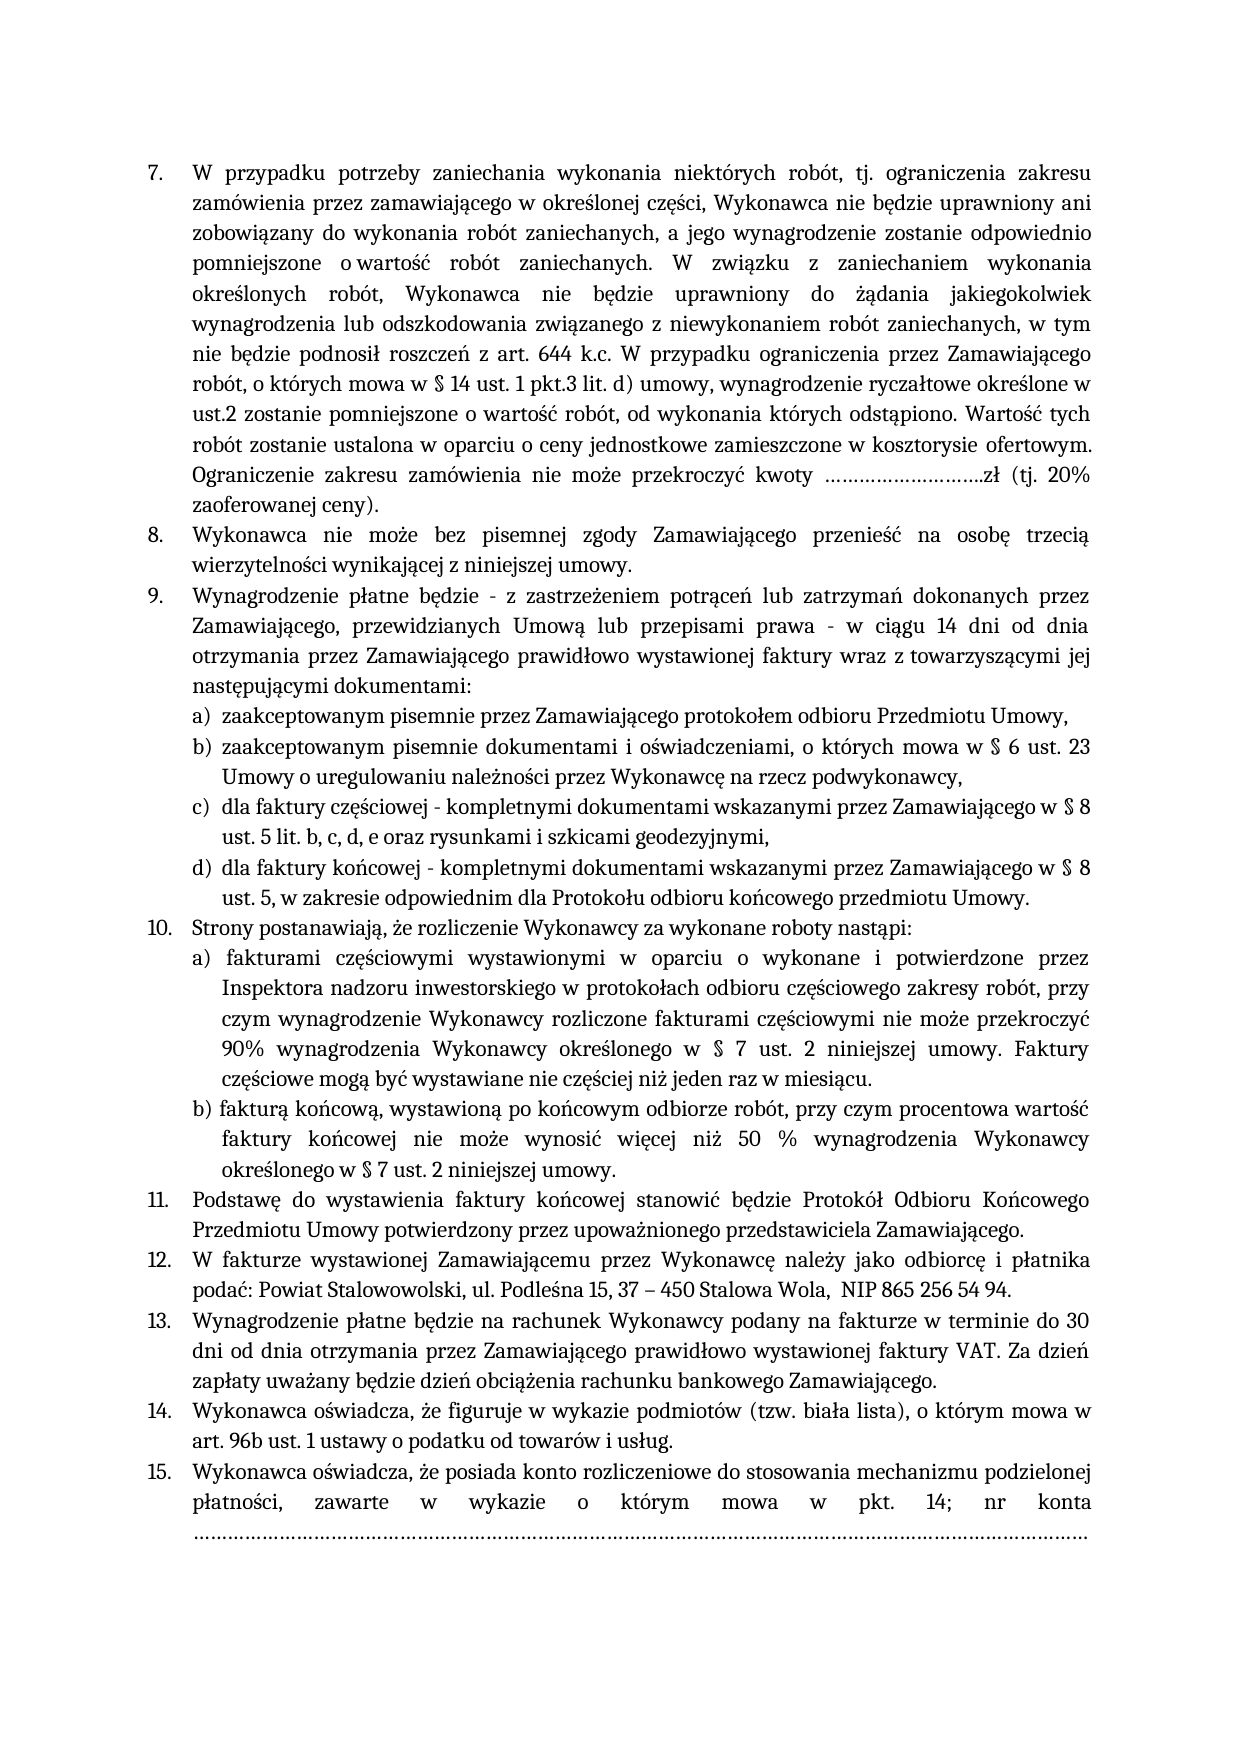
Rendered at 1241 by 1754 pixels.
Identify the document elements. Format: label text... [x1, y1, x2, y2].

list W fakturze wystawionej Zamawiającemu przez Wykonawcę należy jako odbiorcę i płatnika podać: Powiat Stalowowolski, ul. Podleśna 15, 37 – 450 Stalowa Wola, NIP 865 256 54 94. [148, 1247, 1092, 1303]
text a) fakturami częściowymi wystawionymi w oparciu o wykonane i potwierdzone przez Inspektora nadzoru inwestorskiego w protokołach odbioru częściowego zakresy robót, przy czym wynagrodzenie Wykonawcy rozliczone fakturami częściowymi nie może przekroczyć 90% wynagrodzenia Wykonawcy określonego w § 7 ust. 2 niniejszej umowy. Faktury częściowe mogą być wystawiane nie częściej niż jeden raz w miesiącu. [192, 945, 1090, 1092]
list Wykonawca oświadcza, że figuruje w wykazie podmiotów (tzw. biała lista), o którym mowa w art. 96b ust. 1 ustawy o podatku od towarów i usług. [148, 1398, 1092, 1454]
list Wykonawca oświadcza, że posiada konto rozliczeniowe do stosowania mechanizmu podzielonej płatności, zawarte w wykazie o którym mowa w pkt. 14; nr konta ………………………………………………………………………………………………………………………………………… [148, 1458, 1092, 1545]
text c) dla faktury częściowej - kompletnymi dokumentami wskazanymi przez Zamawiającego w § 8 ust. 5 lit. b, c, d, e oraz rysunkami i szkicami geodezyjnymi, [192, 794, 1090, 850]
text a) zaakceptowanym pisemnie przez Zamawiającego protokołem odbioru Przedmiotu Umowy, [192, 703, 1092, 729]
list Wykonawca nie może bez pisemnej zgody Zamawiającego przenieść na osobę trzecią wierzytelności wynikającej z niniejszej umowy. [148, 522, 1090, 578]
text b) fakturą końcową, wystawioną po końcowym odbiorze robót, przy czym procentowa wartość faktury końcowej nie może wynosić więcej niż 50 % wynagrodzenia Wykonawcy określonego w § 7 ust. 2 niniejszej umowy. [192, 1096, 1090, 1183]
list W przypadku potrzeby zaniechania wykonania niektórych robót, tj. ograniczenia zakresu zamówienia przez zamawiającego w określonej części, Wykonawca nie będzie uprawniony ani zobowiązany do wykonania robót zaniechanych, a jego wynagrodzenie zostanie odpowiednio pomniejszone o wartość robót zaniechanych. W związku z zaniechaniem wykonania określonych robót, Wykonawca nie będzie uprawniony do żądania jakiegokolwiek wynagrodzenia lub odszkodowania związanego z niewykonaniem robót zaniechanych, w tym nie będzie podnosił roszczeń z art. 644 k.c. W przypadku ograniczenia przez Zamawiającego robót, o których mowa w § 14 ust. 1 pkt.3 lit. d) umowy, wynagrodzenie ryczałtowe określone w ust.2 zostanie pomniejszone o wartość robót, od wykonania których odstąpiono. Wartość tych robót zostanie ustalona w oparciu o ceny jednostkowe zamieszczone w kosztorysie ofertowym. Ograniczenie zakresu zamówienia nie może przekroczyć kwoty ……………………….zł (tj. 20% zaoferowanej ceny). [148, 159, 1092, 518]
text b) zaakceptowanym pisemnie dokumentami i oświadczeniami, o których mowa w § 6 ust. 23 Umowy o uregulowaniu należności przez Wykonawcę na rzecz podwykonawcy, [192, 733, 1090, 790]
list Strony postanawiają, że rozliczenie Wykonawcy za wykonane roboty nastąpi: [148, 915, 1092, 941]
list Podstawę do wystawienia faktury końcowej stanowić będzie Protokół Odbioru Końcowego Przedmiotu Umowy potwierdzony przez upoważnionego przedstawiciela Zamawiającego. [148, 1187, 1090, 1243]
list Wynagrodzenie płatne będzie - z zastrzeżeniem potrąceń lub zatrzymań dokonanych przez Zamawiającego, przewidzianych Umową lub przepisami prawa - w ciągu 14 dni od dnia otrzymania przez Zamawiającego prawidłowo wystawionej faktury wraz z towarzyszącymi jej następującymi dokumentami: [148, 582, 1090, 699]
list Wynagrodzenie płatne będzie na rachunek Wykonawcy podany na fakturze w terminie do 30 dni od dnia otrzymania przez Zamawiającego prawidłowo wystawionej faktury VAT. Za dzień zapłaty uważany będzie dzień obciążenia rachunku bankowego Zamawiającego. [148, 1307, 1090, 1394]
text d) dla faktury końcowej - kompletnymi dokumentami wskazanymi przez Zamawiającego w § 8 ust. 5, w zakresie odpowiednim dla Protokołu odbioru końcowego przedmiotu Umowy. [192, 854, 1090, 911]
